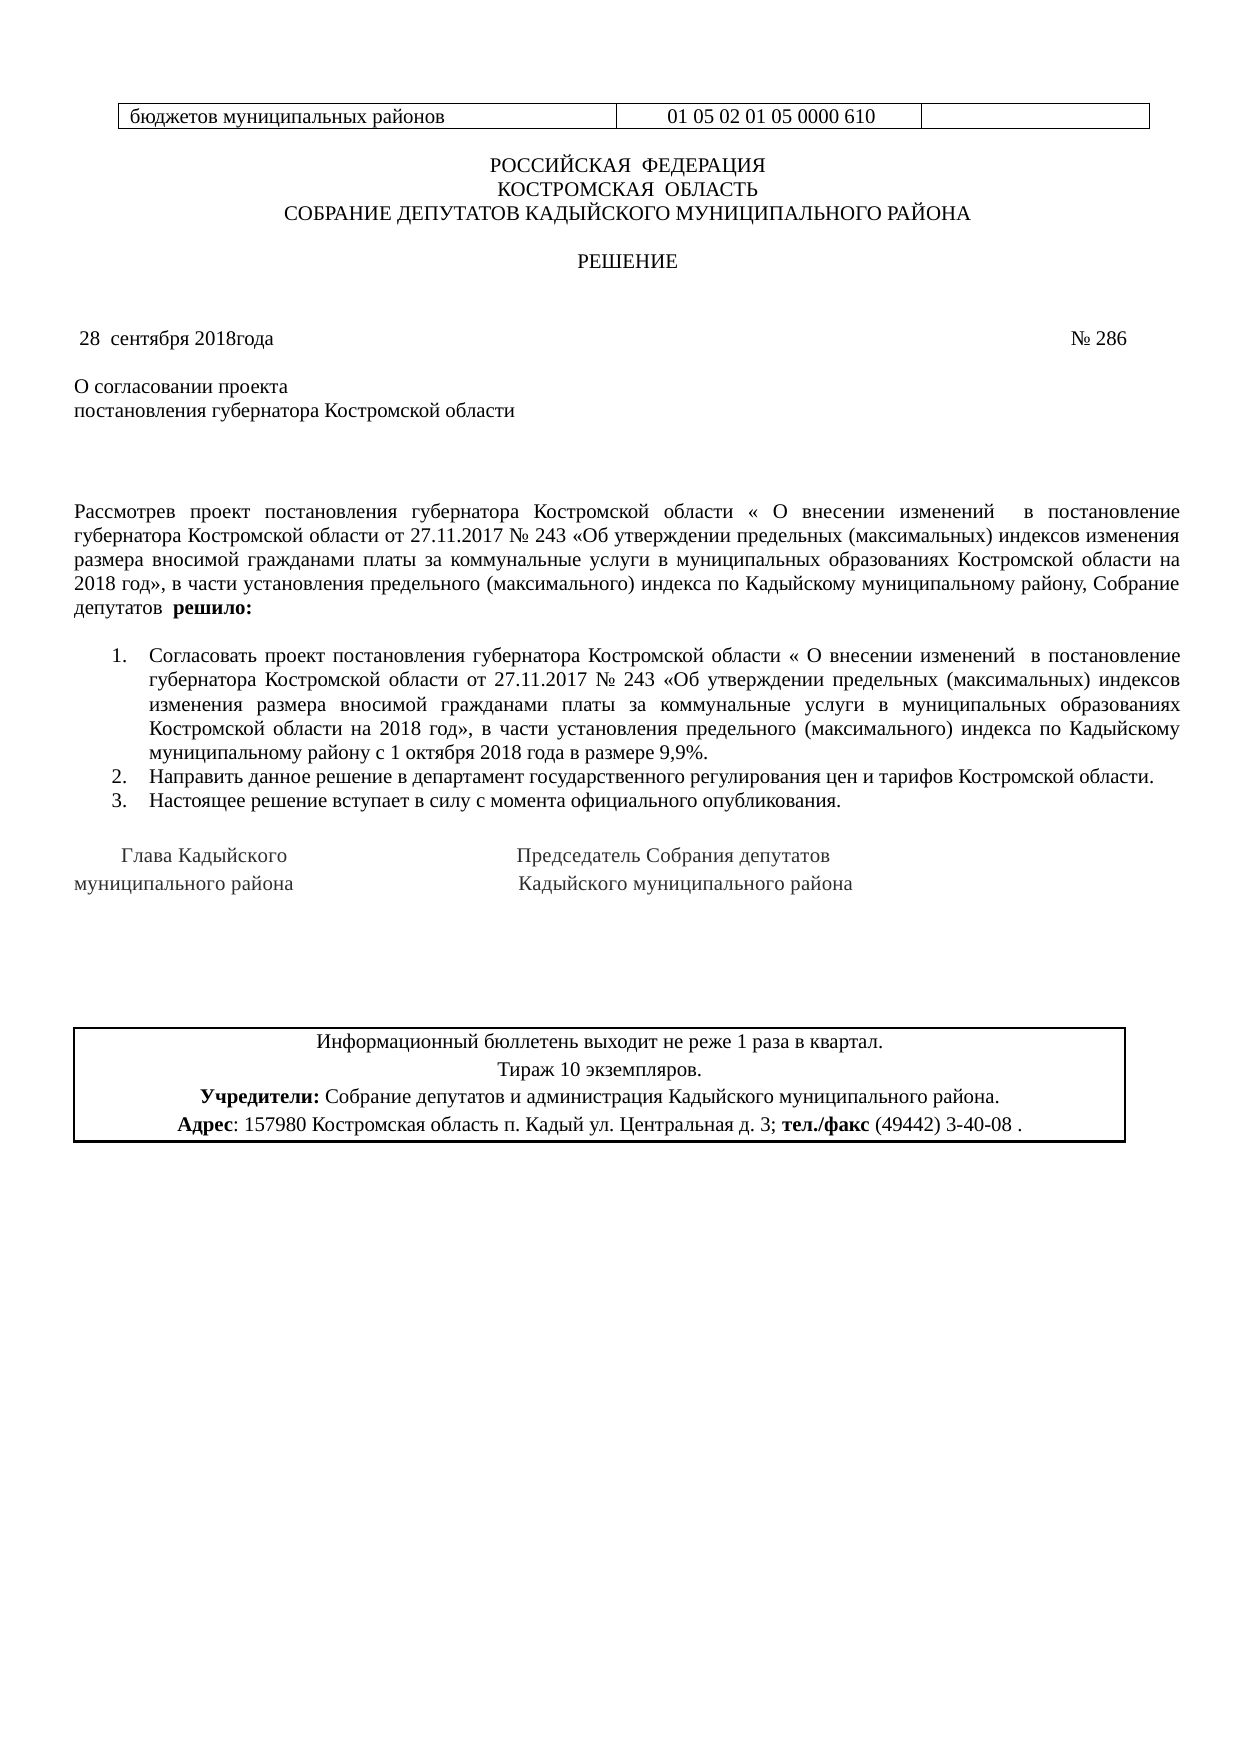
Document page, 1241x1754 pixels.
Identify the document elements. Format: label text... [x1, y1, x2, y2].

text РОССИЙСКАЯ ФЕДЕРАЦИЯ [74, 153, 1181, 177]
text О согласовании проекта [74, 374, 1181, 398]
list Согласовать проект постановления губернатора Костромской области « О внесении изменений в постановление губернатора Костромской области от 27.11.2017 № 243 «Об утверждении предельных (максимальных) индексов изменения размера вносимой гражданами платы за коммунальные услуги в муниципальных образованиях Костромской области на 2018 год», в части установления предельного (максимального) индекса по Кадыйскому муниципальному району с 1 октября 2018 года в размере 9,9%. [111, 643, 1181, 764]
list Направить данное решение в департамент государственного регулирования цен и тарифов Костромской области. [111, 764, 1181, 788]
text РЕШЕНИЕ [74, 249, 1181, 273]
text КОСТРОМСКАЯ ОБЛАСТЬ [74, 177, 1181, 201]
text Глава Кадыйского Председатель Собрания депутатов [74, 843, 1181, 867]
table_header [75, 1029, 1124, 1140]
text Рассмотрев проект постановления губернатора Костромской области « О внесении изменений в постановление губернатора Костромской области от 27.11.2017 № 243 «Об утверждении предельных (максимальных) индексов изменения размера вносимой гражданами платы за коммунальные услуги в муниципальных образованиях Костромской области на 2018 год», в части установления предельного (максимального) индекса по Кадыйскому муниципальному району, Собрание депутатов решило: [74, 499, 1181, 619]
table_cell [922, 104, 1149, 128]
list Настоящее решение вступает в силу с момента официального опубликования. [111, 788, 1181, 812]
text СОБРАНИЕ ДЕПУТАТОВ КАДЫЙСКОГО МУНИЦИПАЛЬНОГО РАЙОНА [74, 201, 1181, 225]
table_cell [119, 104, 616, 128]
text постановления губернатора Костромской области [74, 398, 1181, 422]
text 28 сентября 2018года № 286 [74, 326, 1181, 350]
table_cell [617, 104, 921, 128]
text муниципального района Кадыйского муниципального района [74, 870, 1181, 894]
